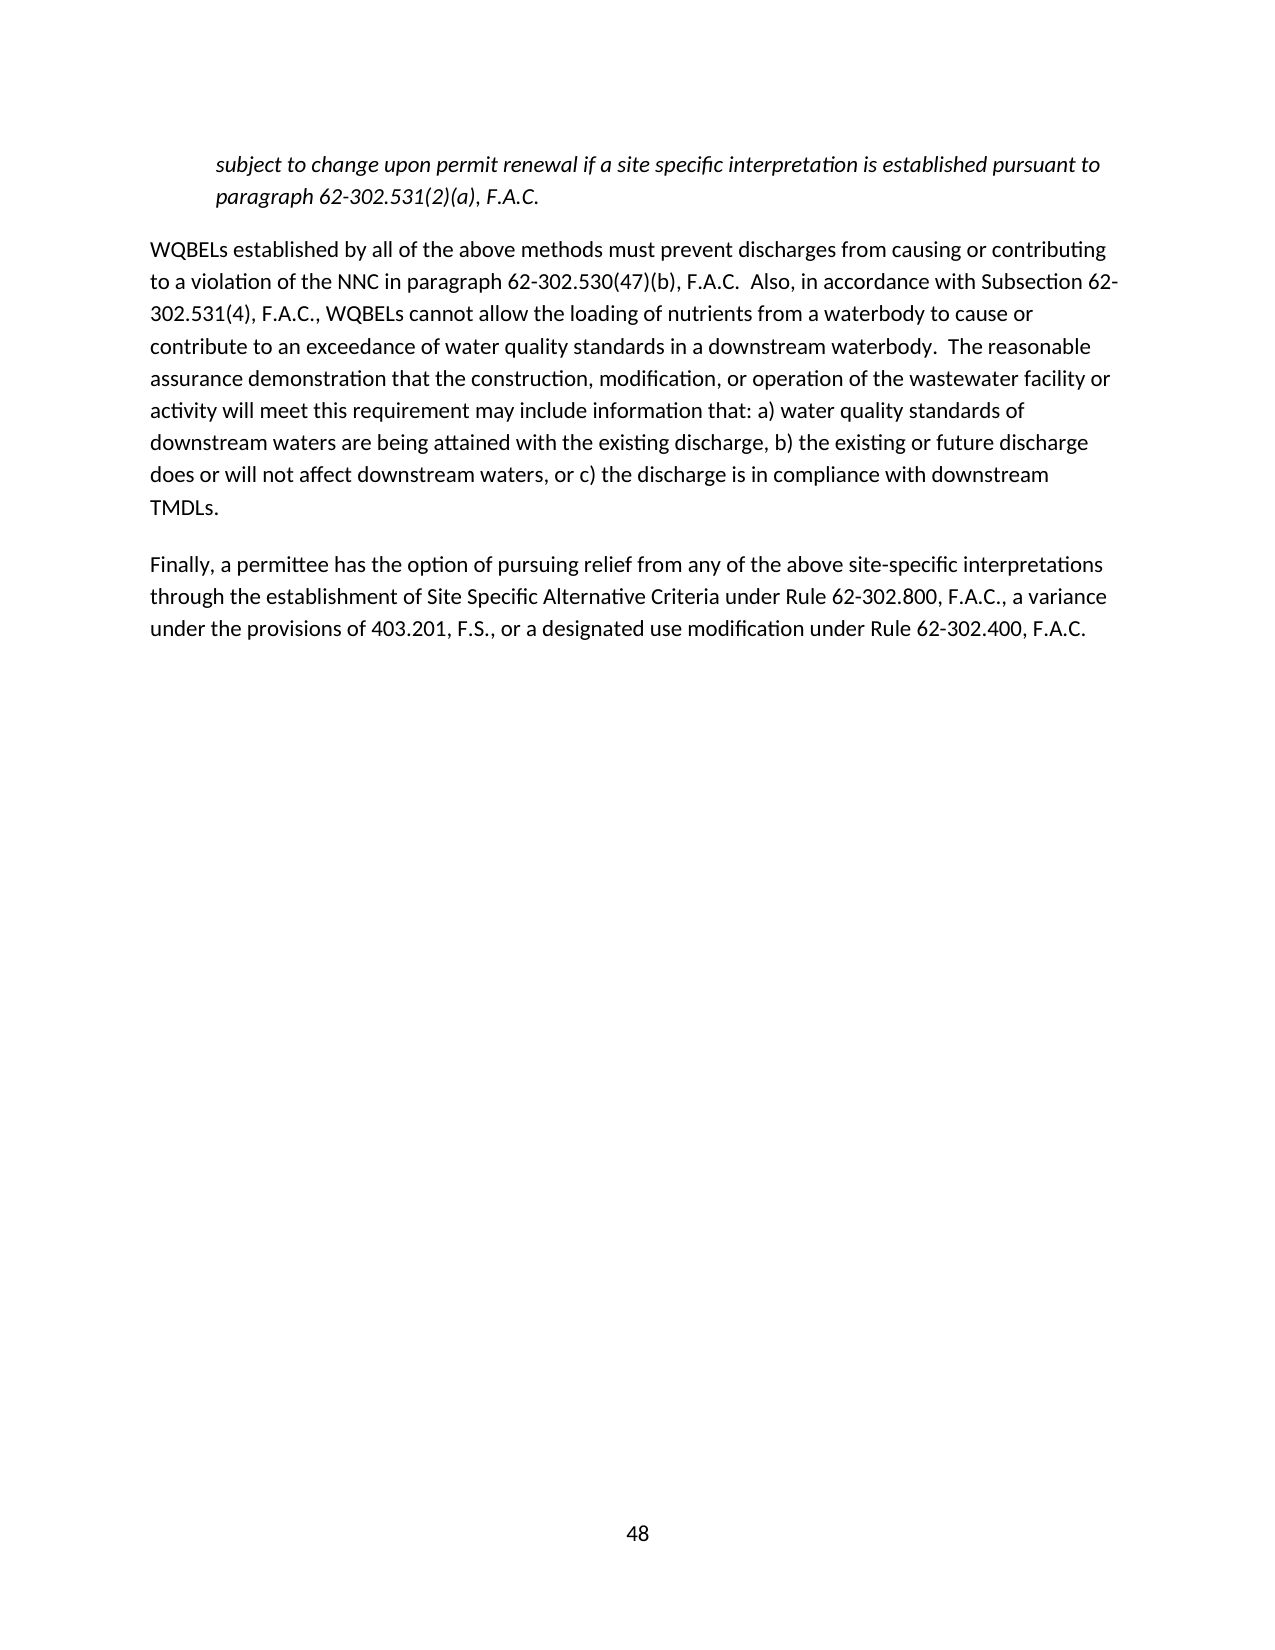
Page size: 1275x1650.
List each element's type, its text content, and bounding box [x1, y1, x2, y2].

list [216, 150, 1125, 210]
text Finally, a permittee has the option of pursuing relief from any of the above site-specific interpretations through the establishment of Site Specific Alternative Criteria under Rule 62-302.800, F.A.C., a variance under the provisions of 403.201, F.S., or a designated use modification under Rule 62-302.400, F.A.C. [150, 550, 1125, 642]
text WQBELs established by all of the above methods must prevent discharges from causing or contributing to a violation of the NNC in paragraph 62-302.530(47)(b), F.A.C. Also, in accordance with Subsection 62-302.531(4), F.A.C., WQBELs cannot allow the loading of nutrients from a waterbody to cause or contribute to an exceedance of water quality standards in a downstream waterbody. The reasonable assurance demonstration that the construction, modification, or operation of the wastewater facility or activity will meet this requirement may include information that: a) water quality standards of downstream waters are being attained with the existing discharge, b) the existing or future discharge does or will not affect downstream waters, or c) the discharge is in compliance with downstream TMDLs. [150, 235, 1125, 521]
